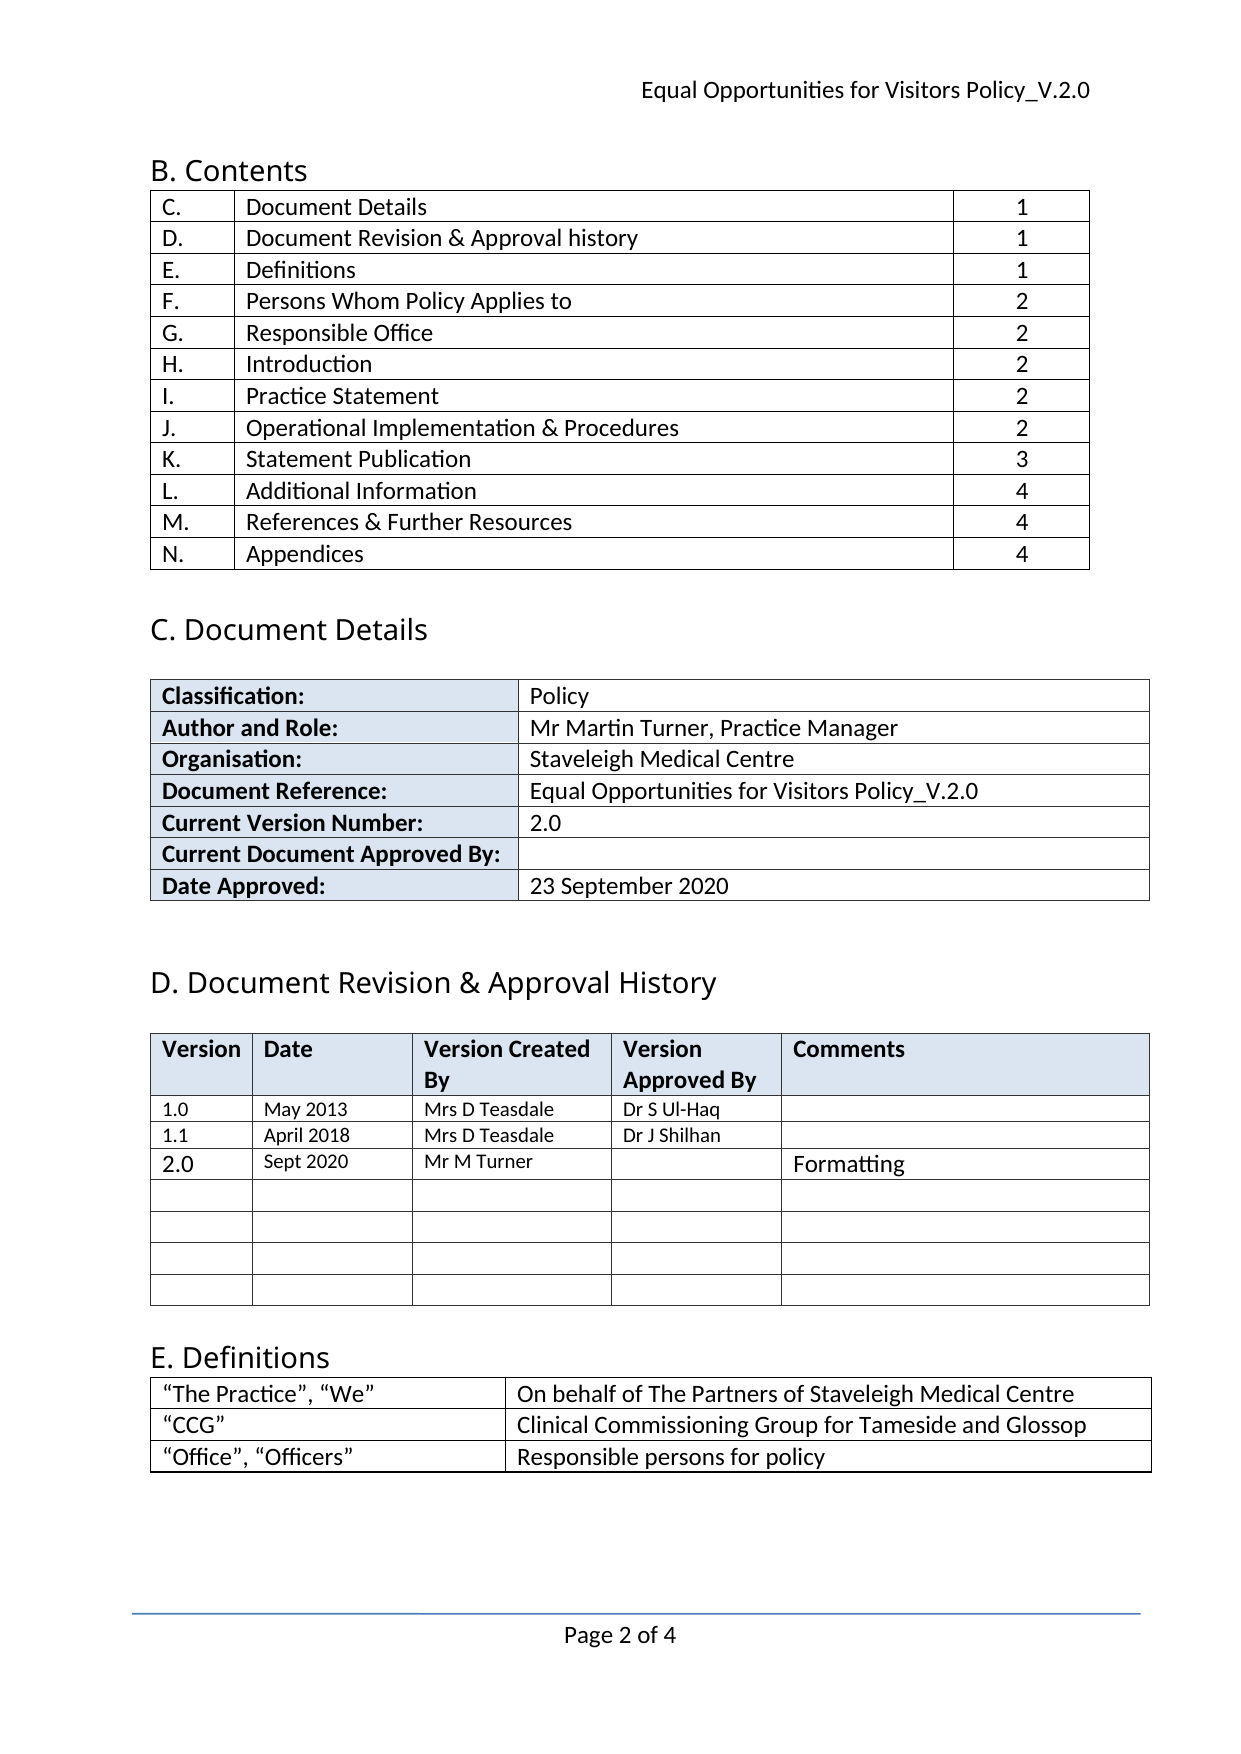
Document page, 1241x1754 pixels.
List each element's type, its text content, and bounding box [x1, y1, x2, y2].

table_header C. [151, 191, 234, 221]
table_cell [612, 1275, 781, 1305]
table_cell Current Document Approved By: [151, 838, 518, 869]
table_header “The Practice”, “We” [151, 1378, 505, 1408]
text E. Definitions [150, 1337, 1090, 1377]
table_cell [151, 1243, 252, 1274]
table_cell Mr Martin Turner, Practice Manager [519, 712, 1149, 742]
table_cell Dr S Ul-Haq [612, 1096, 781, 1121]
table_cell I. [151, 380, 234, 411]
table_cell May 2013 [253, 1096, 412, 1121]
table_cell 2 [954, 317, 1089, 347]
table_cell Staveleigh Medical Centre [519, 744, 1149, 774]
table_cell [782, 1180, 1149, 1211]
table_cell 2 [954, 285, 1089, 316]
table_cell 2 [954, 412, 1089, 442]
table_cell 4 [954, 538, 1089, 568]
table_cell Persons Whom Policy Applies to [235, 285, 953, 316]
table_cell Author and Role: [151, 712, 518, 742]
table_cell [612, 1243, 781, 1274]
table_cell [253, 1212, 412, 1242]
table_cell [612, 1212, 781, 1242]
table_cell References & Further Resources [235, 506, 953, 537]
table_cell 2.0 [151, 1149, 252, 1179]
table_cell Formatting [782, 1149, 1149, 1179]
table_cell Appendices [235, 538, 953, 568]
table_header Version Approved By [612, 1034, 781, 1095]
table_cell Equal Opportunities for Visitors Policy_V.2.0 [519, 775, 1149, 806]
table_cell “Office”, “Officers” [151, 1441, 505, 1471]
table_header Comments [782, 1034, 1149, 1095]
table_cell [782, 1243, 1149, 1274]
table_cell Mr M Turner [413, 1149, 611, 1179]
table_cell [253, 1275, 412, 1305]
table_cell [519, 838, 1149, 869]
table_cell Document Revision & Approval history [235, 222, 953, 253]
table_cell Dr J Shilhan [612, 1122, 781, 1148]
table_cell [413, 1180, 611, 1211]
table_header Policy [519, 680, 1149, 711]
table_cell [782, 1275, 1149, 1305]
table_cell L. [151, 475, 234, 505]
table_cell [782, 1122, 1149, 1148]
table_cell 23 September 2020 [519, 870, 1149, 900]
table_cell Introduction [235, 349, 953, 379]
table_cell 1.1 [151, 1122, 252, 1148]
table_cell [413, 1243, 611, 1274]
table_cell 4 [954, 506, 1089, 537]
table_header On behalf of The Partners of Staveleigh Medical Centre [506, 1378, 1151, 1408]
table_cell April 2018 [253, 1122, 412, 1148]
table_cell 1 [954, 222, 1089, 253]
table_header Document Details [235, 191, 953, 221]
table_cell 1 [954, 254, 1089, 284]
table_cell 2 [954, 349, 1089, 379]
table_cell Date Approved: [151, 870, 518, 900]
table_cell [413, 1275, 611, 1305]
table_cell Mrs D Teasdale [413, 1096, 611, 1121]
table_cell H. [151, 349, 234, 379]
table_cell [253, 1243, 412, 1274]
table_cell Definitions [235, 254, 953, 284]
table_cell Organisation: [151, 744, 518, 774]
table_header Version [151, 1034, 252, 1095]
table_cell [612, 1180, 781, 1211]
table_cell Responsible persons for policy [506, 1441, 1151, 1471]
table_cell J. [151, 412, 234, 442]
table_cell 3 [954, 443, 1089, 474]
table_cell [782, 1212, 1149, 1242]
table_cell [253, 1180, 412, 1211]
table_header Version Created By [413, 1034, 611, 1095]
table_cell E. [151, 254, 234, 284]
table_cell D. [151, 222, 234, 253]
table_cell 1.0 [151, 1096, 252, 1121]
table_cell Operational Implementation & Procedures [235, 412, 953, 442]
table_header 1 [954, 191, 1089, 221]
table_cell 2.0 [519, 807, 1149, 837]
table_cell N. [151, 538, 234, 568]
table_cell 4 [954, 475, 1089, 505]
table_cell [151, 1212, 252, 1242]
table_cell “CCG” [151, 1409, 505, 1440]
table_cell Responsible Office [235, 317, 953, 347]
table_cell 2 [954, 380, 1089, 411]
table_cell [151, 1275, 252, 1305]
table_cell Document Reference: [151, 775, 518, 806]
table_cell Sept 2020 [253, 1149, 412, 1179]
table_cell Mrs D Teasdale [413, 1122, 611, 1148]
table_cell [413, 1212, 611, 1242]
table_cell Current Version Number: [151, 807, 518, 837]
table_cell Statement Publication [235, 443, 953, 474]
table_cell Clinical Commissioning Group for Tameside and Glossop [506, 1409, 1151, 1440]
text D. Document Revision & Approval History [150, 962, 1090, 1002]
table_header Classification: [151, 680, 518, 711]
table_cell Additional Information [235, 475, 953, 505]
table_header Date [253, 1034, 412, 1095]
table_cell [612, 1149, 781, 1179]
table_cell [782, 1096, 1149, 1121]
text B. Contents [150, 150, 1090, 190]
table_cell Practice Statement [235, 380, 953, 411]
table_cell [151, 1180, 252, 1211]
table_cell K. [151, 443, 234, 474]
table_cell F. [151, 285, 234, 316]
table_cell M. [151, 506, 234, 537]
text C. Document Details [150, 609, 1090, 649]
table_cell G. [151, 317, 234, 347]
